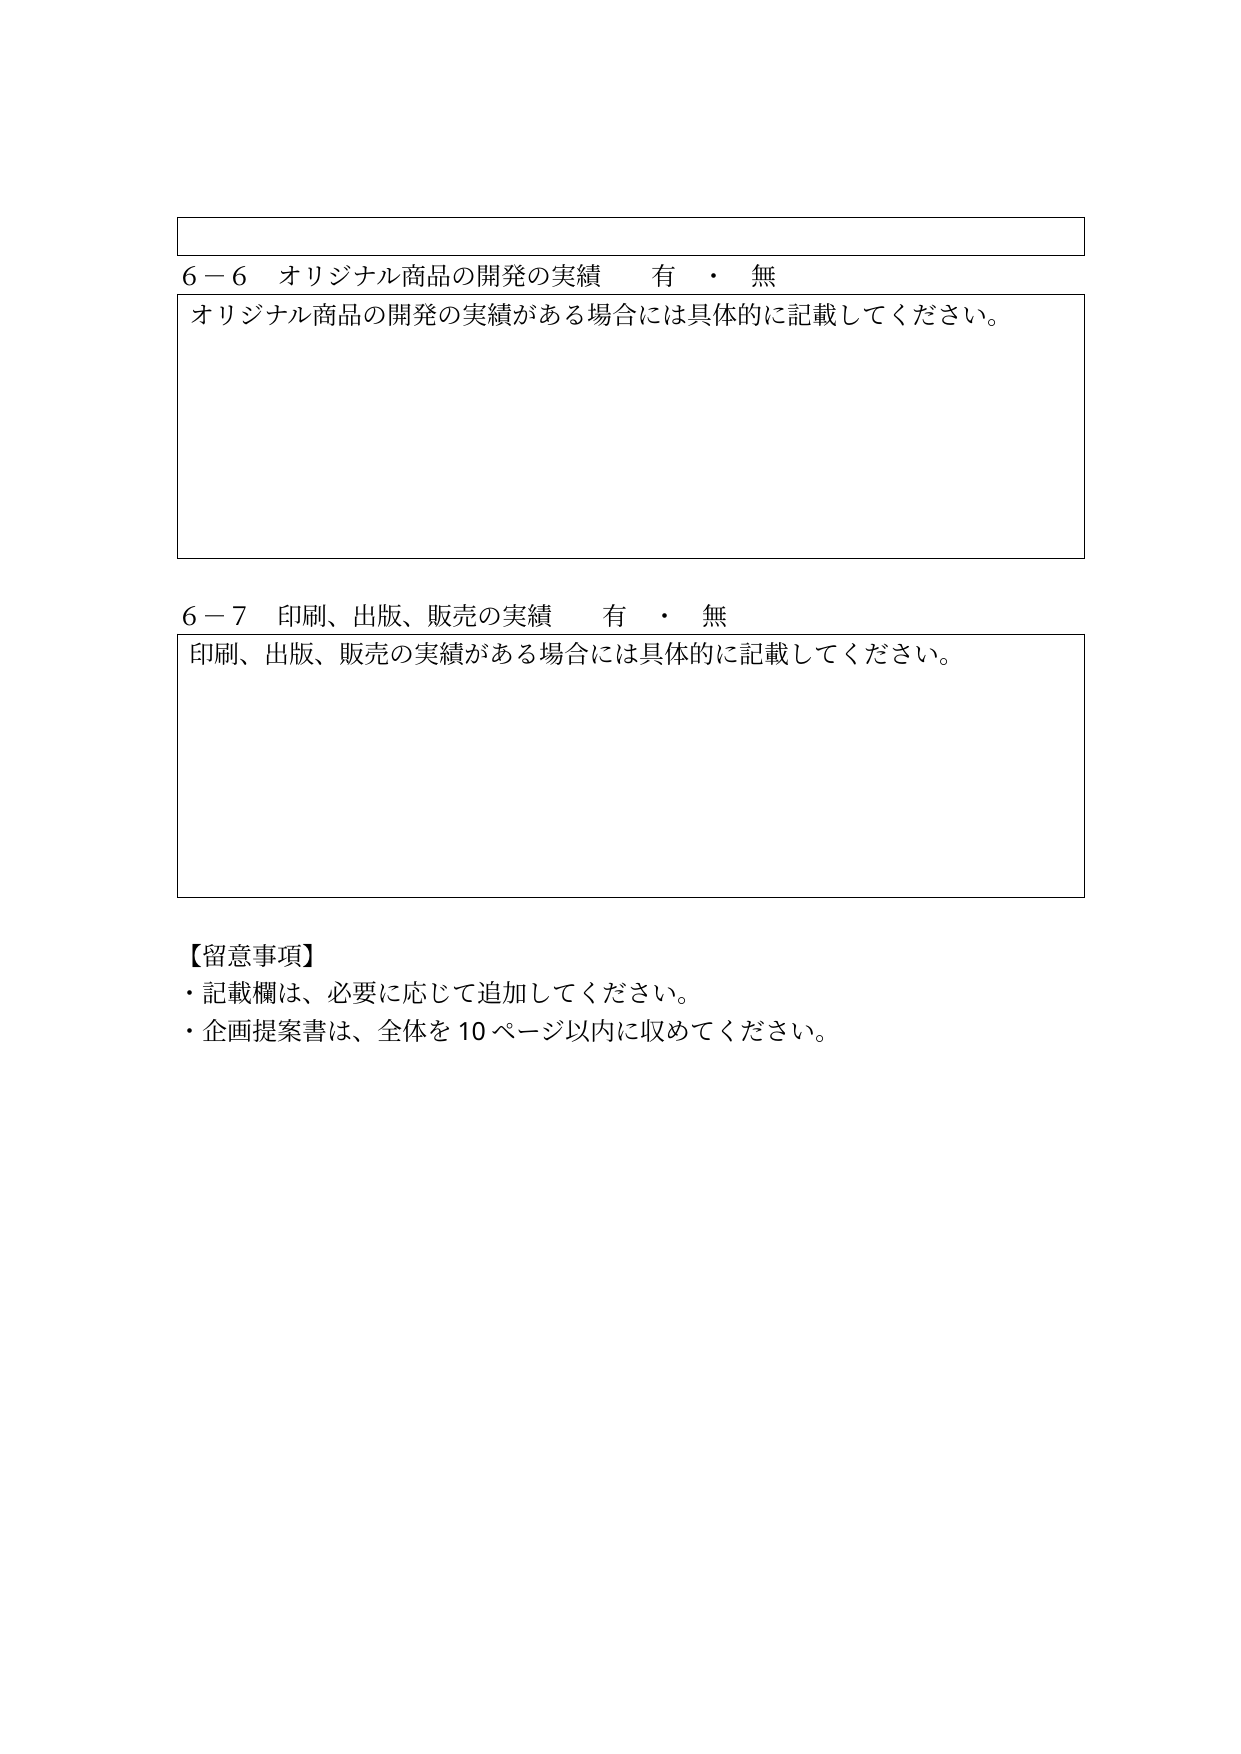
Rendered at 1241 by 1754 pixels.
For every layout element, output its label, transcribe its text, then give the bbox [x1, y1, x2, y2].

text ６－７ 印刷、出版、販売の実績 有 ・ 無 [177, 596, 1063, 633]
text ６－６ オリジナル商品の開発の実績 有 ・ 無 [177, 256, 1063, 294]
table_header 印刷、出版、販売の実績がある場合には具体的に記載してください。 [178, 635, 1084, 897]
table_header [178, 218, 1084, 255]
table_header オリジナル商品の開発の実績がある場合には具体的に記載してください。 [178, 295, 1084, 557]
text 【留意事項】 [177, 936, 1063, 973]
text ・企画提案書は、全体を10ページ以内に収めてください。 [177, 1011, 1063, 1048]
text ・記載欄は、必要に応じて追加してください。 [177, 973, 1063, 1011]
